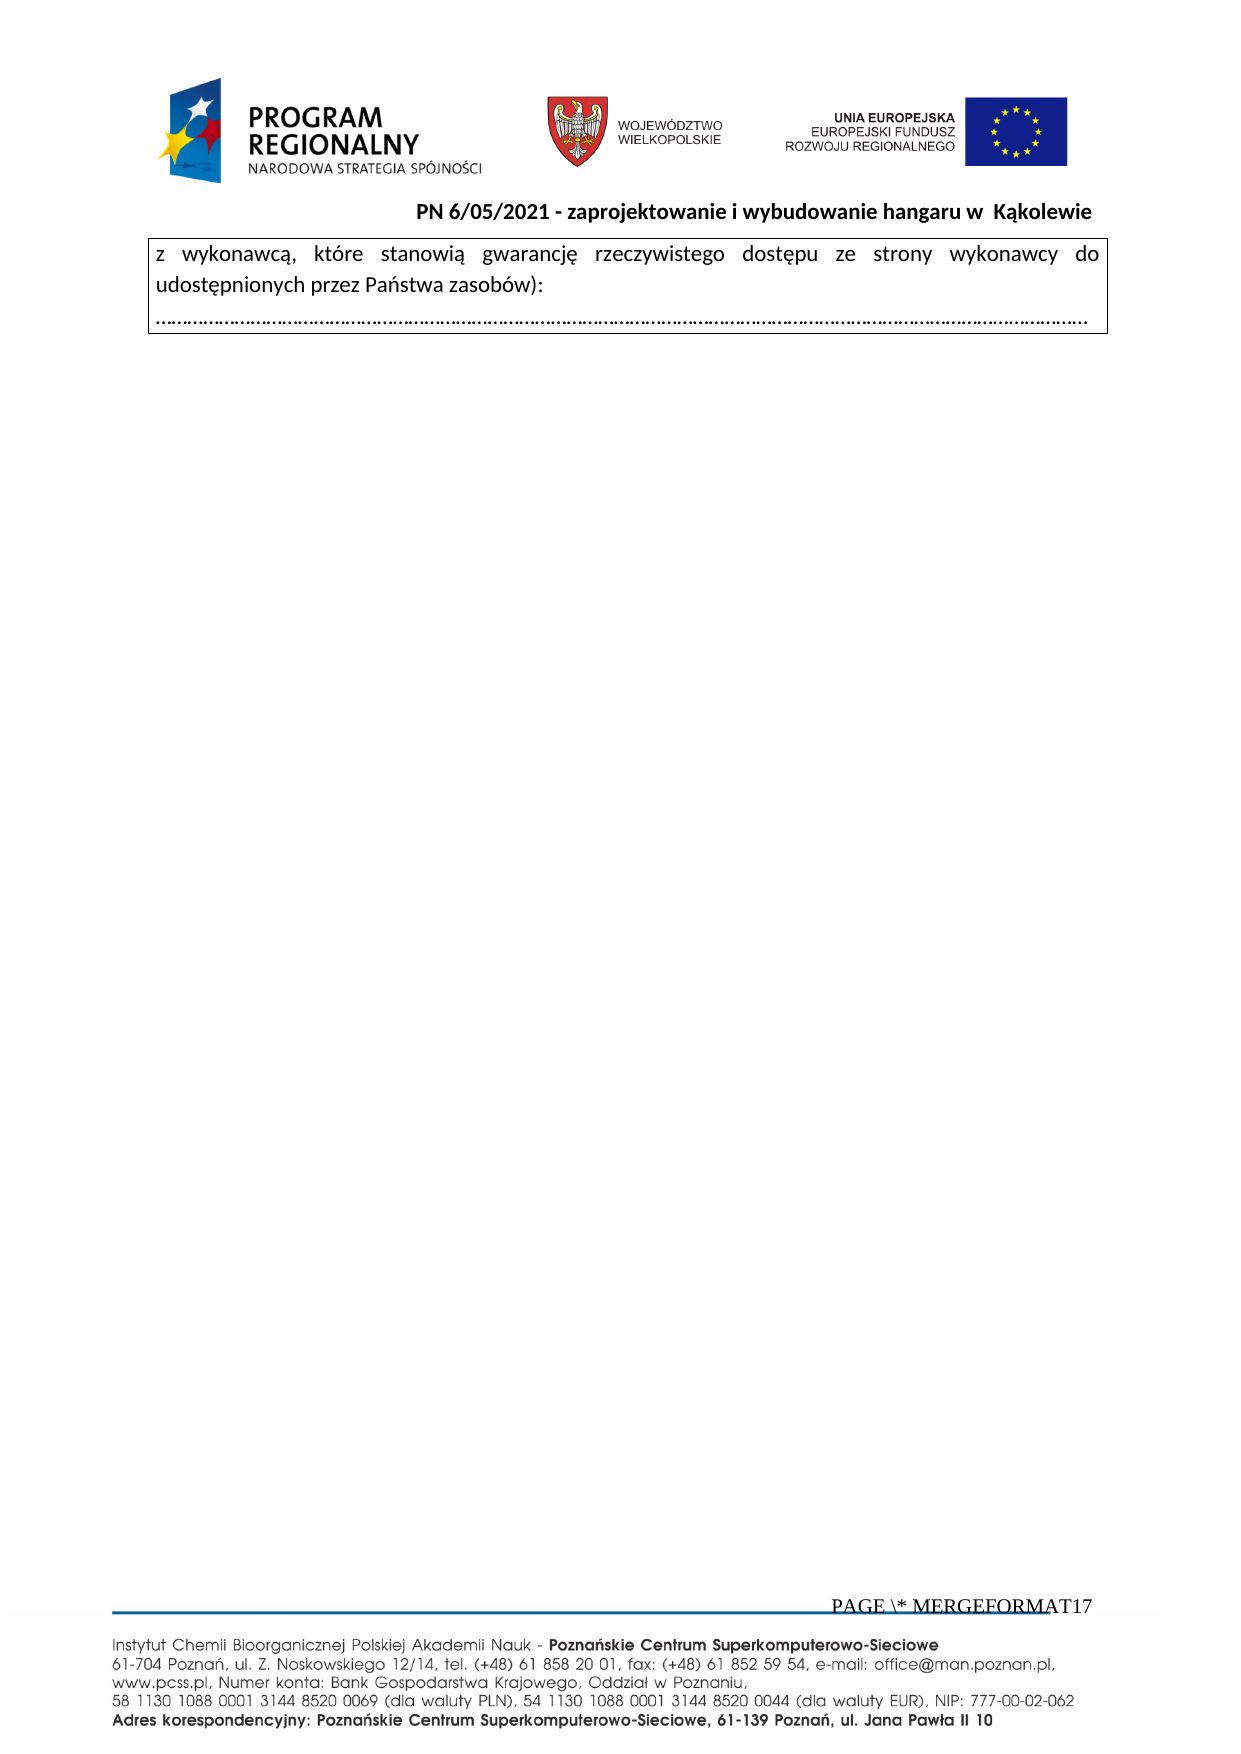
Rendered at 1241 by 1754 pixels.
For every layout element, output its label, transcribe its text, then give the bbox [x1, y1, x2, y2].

picture [147, 66, 1069, 197]
picture [1, 1609, 1161, 1754]
